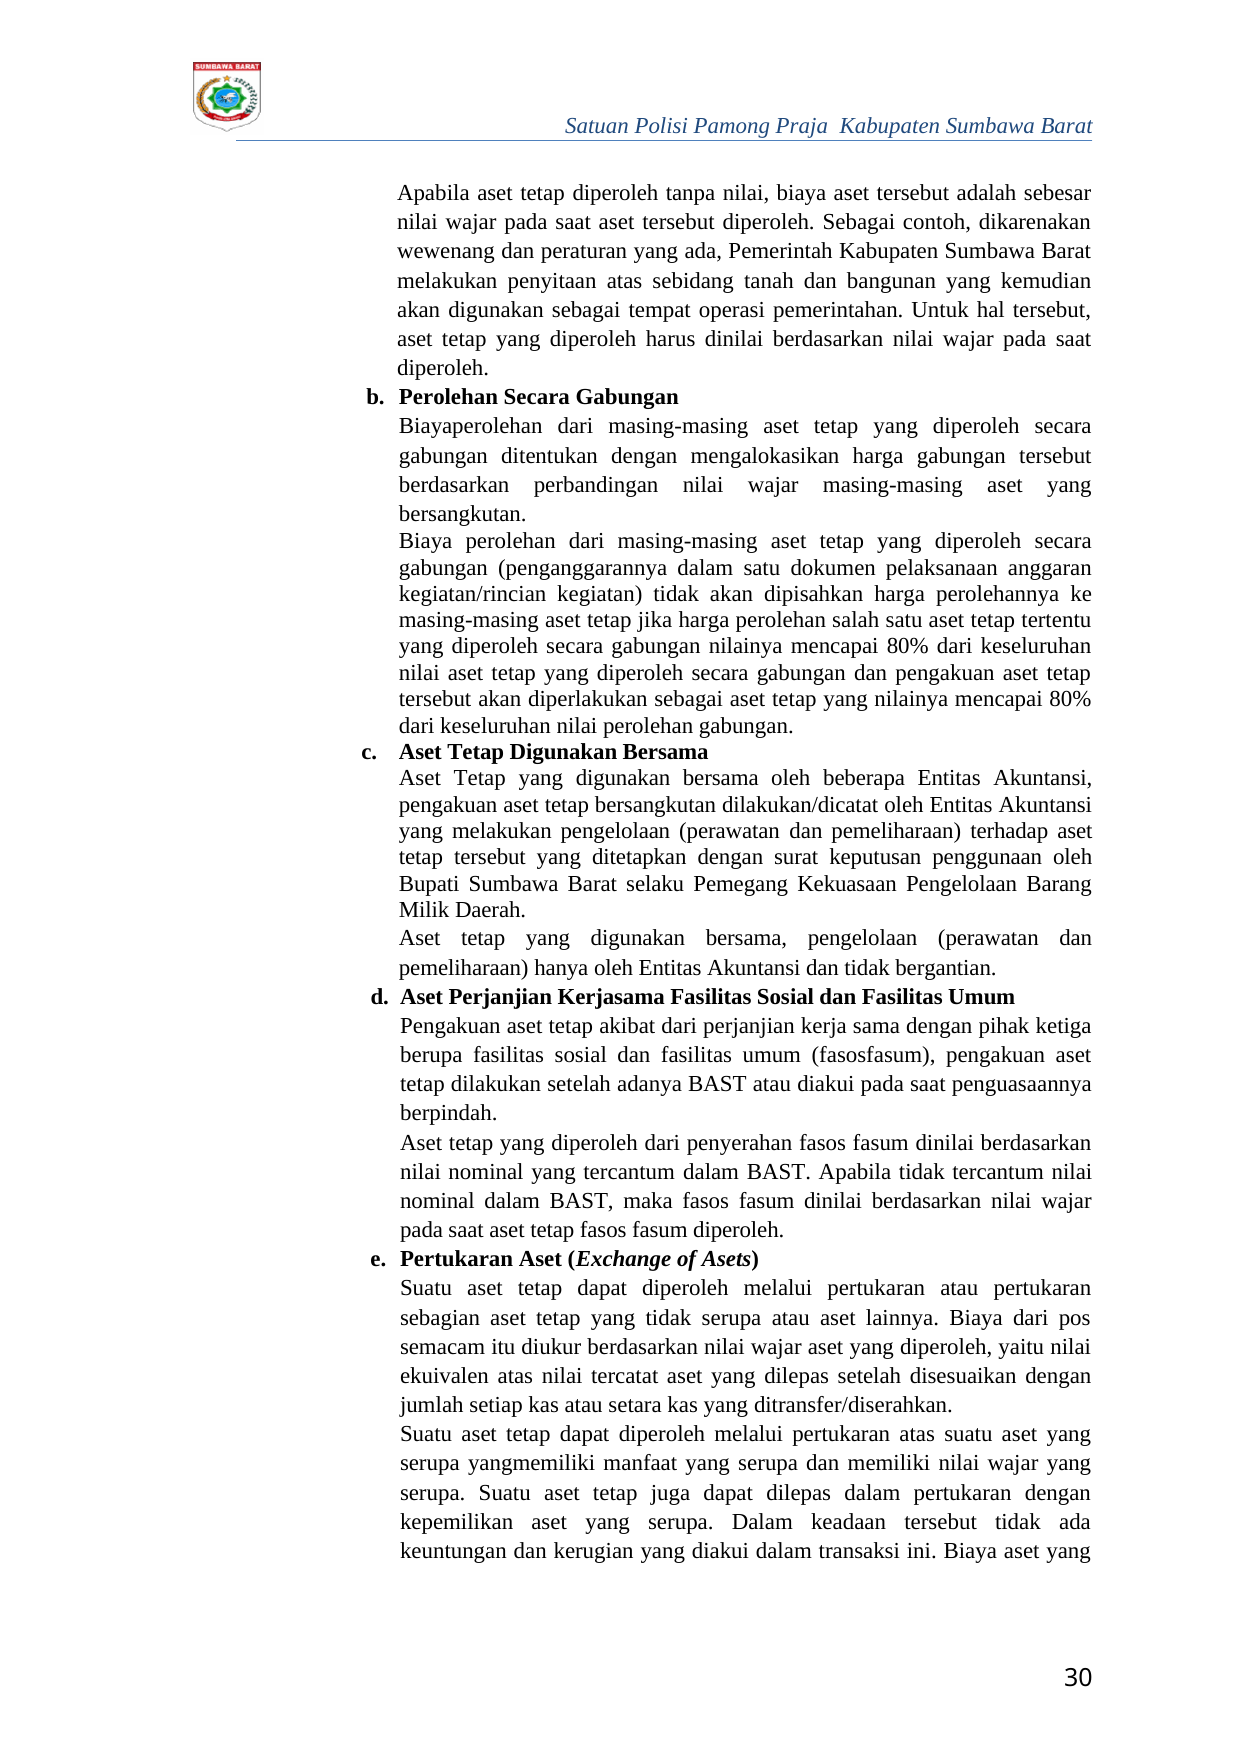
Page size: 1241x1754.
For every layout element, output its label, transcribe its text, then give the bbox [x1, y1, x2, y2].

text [400, 1418, 1092, 1564]
text Pengakuan aset tetap akibat dari perjanjian kerja sama dengan pihak ketiga berupa fasilitas sosial dan fasilitas umum (fasosfasum), pengakuan aset tetap dilakukan setelah adanya BAST atau diakui pada saat penguasaannya berpindah. [400, 1010, 1092, 1127]
text Biaya perolehan dari masing-masing aset tetap yang diperoleh secara gabungan (penganggarannya dalam satu dokumen pelaksanaan anggaran kegiatan/rincian kegiatan) tidak akan dipisahkan harga perolehannya ke masing-masing aset tetap jika harga perolehan salah satu aset tetap tertentu yang diperoleh secara gabungan nilainya mencapai 80% dari keseluruhan nilai aset tetap yang diperoleh secara gabungan dan pengakuan aset tetap tersebut akan diperlakukan sebagai aset tetap yang nilainya mencapai 80% dari keseluruhan nilai perolehan gabungan. [399, 527, 1092, 738]
text Aset tetap yang digunakan bersama, pengelolaan (perawatan dan pemeliharaan) hanya oleh Entitas Akuntansi dan tidak bergantian. [399, 922, 1092, 981]
list Pertukaran Aset (Exchange of Asets) [370, 1243, 1092, 1272]
text Suatu aset tetap dapat diperoleh melalui pertukaran atau pertukaran sebagian aset tetap yang tidak serupa atau aset lainnya. Biaya dari pos semacam itu diukur berdasarkan nilai wajar aset yang diperoleh, yaitu nilai ekuivalen atas nilai tercatat aset yang dilepas setelah disesuaikan dengan jumlah setiap kas atau setara kas yang ditransfer/diserahkan. [400, 1272, 1092, 1418]
list Aset Tetap Digunakan Bersama [361, 738, 1092, 764]
list Aset Perjanjian Kerjasama Fasilitas Sosial dan Fasilitas Umum [370, 981, 1092, 1010]
list Perolehan Secara Gabungan [366, 381, 1092, 411]
picture [189, 58, 264, 135]
text Aset tetap yang diperoleh dari penyerahan fasos fasum dinilai berdasarkan nilai nominal yang tercantum dalam BAST. Apabila tidak tercantum nilai nominal dalam BAST, maka fasos fasum dinilai berdasarkan nilai wajar pada saat aset tetap fasos fasum diperoleh. [400, 1127, 1092, 1243]
text Apabila aset tetap diperoleh tanpa nilai, biaya aset tersebut adalah sebesar nilai wajar pada saat aset tersebut diperoleh. Sebagai contoh, dikarenakan wewenang dan peraturan yang ada, Pemerintah Kabupaten Sumbawa Barat melakukan penyitaan atas sebidang tanah dan bangunan yang kemudian akan digunakan sebagai tempat operasi pemerintahan. Untuk hal tersebut, aset tetap yang diperoleh harus dinilai berdasarkan nilai wajar pada saat diperoleh. [397, 177, 1092, 381]
text Aset Tetap yang digunakan bersama oleh beberapa Entitas Akuntansi, pengakuan aset tetap bersangkutan dilakukan/dicatat oleh Entitas Akuntansi yang melakukan pengelolaan (perawatan dan pemeliharaan) terhadap aset tetap tersebut yang ditetapkan dengan surat keputusan penggunaan oleh Bupati Sumbawa Barat selaku Pemegang Kekuasaan Pengelolaan Barang Milik Daerah. [399, 764, 1092, 922]
text Biayaperolehan dari masing-masing aset tetap yang diperoleh secara gabungan ditentukan dengan mengalokasikan harga gabungan tersebut berdasarkan perbandingan nilai wajar masing-masing aset yang bersangkutan. [399, 411, 1092, 527]
